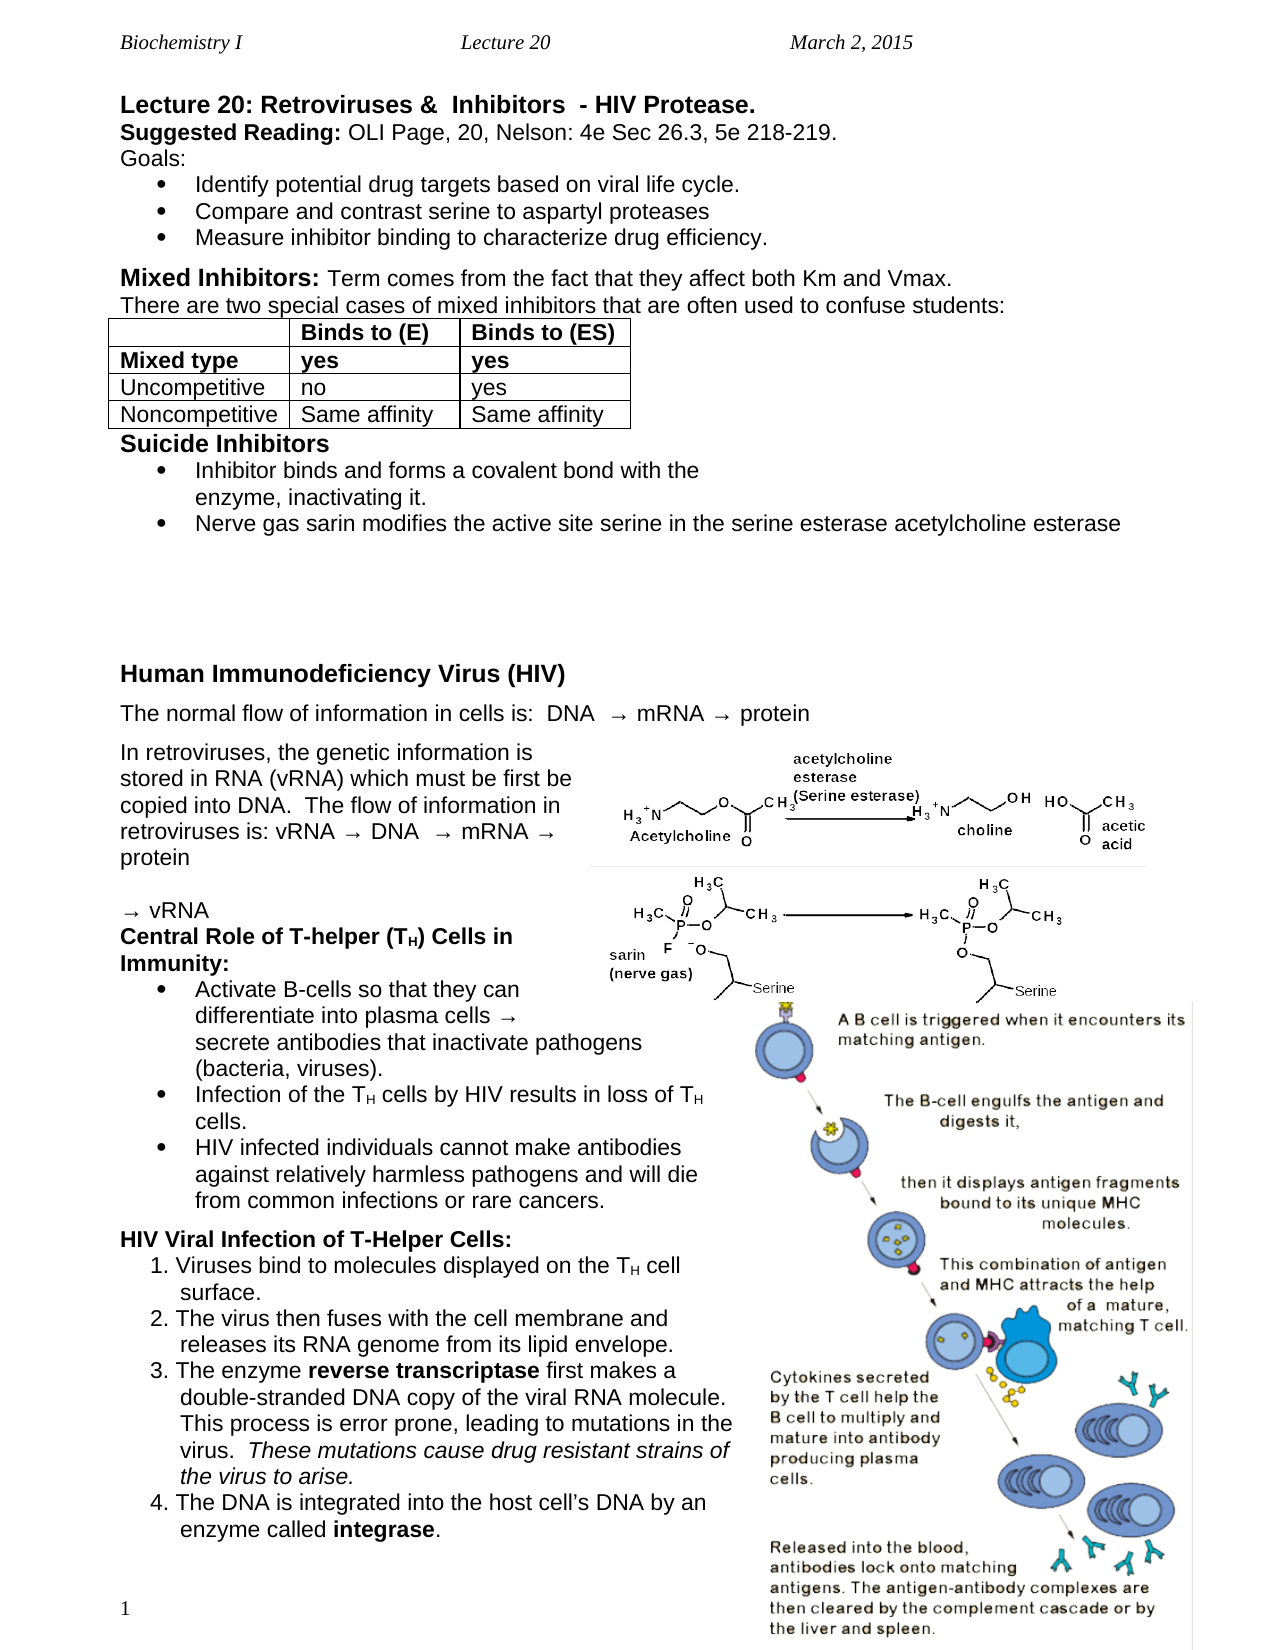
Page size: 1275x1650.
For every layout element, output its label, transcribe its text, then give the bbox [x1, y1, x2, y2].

table_header Binds to (ES) [461, 319, 630, 346]
text 3. The enzyme reverse transcriptase first makes a double-stranded DNA copy of the viral RNA molecule. This process is error prone, leading to mutations in the virus. These mutations cause drug resistant strains of the virus to arise. [150, 1357, 754, 1489]
text In retroviruses, the genetic information is stored in RNA (vRNA) which must be first be copied into DNA. The flow of information in retroviruses is: vRNA → DNA → mRNA → protein [120, 739, 1155, 871]
table_cell yes [290, 347, 459, 373]
text Human Immunodeficiency Virus (HIV) [120, 659, 1155, 687]
list Inhibitor binds and forms a covalent bond with the enzyme, inactivating it. [157, 457, 735, 510]
text 4. The DNA is integrated into the host cell’s DNA by an enzyme called integrase. [150, 1489, 754, 1542]
table_cell Uncompetitive [109, 374, 289, 400]
text HIV Viral Infection of T-Helper Cells: [120, 1226, 754, 1252]
table_cell Mixed type [109, 347, 289, 373]
text 2. The virus then fuses with the cell membrane and releases its RNA genome from its lipid envelope. [150, 1305, 754, 1357]
list Identify potential drug targets based on viral life cycle. [157, 171, 1155, 198]
text Mixed Inhibitors: Term comes from the fact that they affect both Km and Vmax. [120, 263, 1155, 292]
text Lecture 20: Retroviruses & Inhibitors - HIV Protease. [120, 90, 1155, 119]
picture [754, 1002, 1193, 1650]
table_cell no [290, 374, 459, 400]
text The normal flow of information in cells is: DNA → mRNA → protein [120, 700, 1155, 726]
text Central Role of T-helper (TH) Cells in Immunity: [120, 923, 1155, 976]
table_cell Noncompetitive [109, 401, 289, 428]
table_header Binds to (E) [290, 319, 459, 346]
list Infection of the TH cells by HIV results in loss of TH cells. [157, 1081, 705, 1134]
list HIV infected individuals cannot make antibodies against relatively harmless pathogens and will die from common infections or rare cancers. [157, 1134, 705, 1213]
table_header [109, 319, 289, 346]
list Measure inhibitor binding to characterize drug efficiency. [157, 224, 1155, 251]
list Nerve gas sarin modifies the active site serine in the serine esterase acetylcholine esterase [157, 510, 1155, 537]
list Compare and contrast serine to aspartyl proteases [157, 198, 1155, 224]
text Suicide Inhibitors [120, 429, 735, 457]
text Goals: [120, 145, 1155, 171]
table_cell Same affinity [290, 401, 459, 428]
table_cell Same affinity [461, 401, 630, 428]
text 1. Viruses bind to molecules displayed on the TH cell surface. [150, 1252, 754, 1305]
text There are two special cases of mixed inhibitors that are often used to confuse students: [120, 292, 1155, 318]
list Activate B-cells so that they can differentiate into plasma cells → secrete antibodies that inactivate pathogens (bacteria, viruses). [157, 976, 705, 1081]
table_cell yes [461, 347, 630, 373]
text Suggested Reading: OLI Page, 20, Nelson: 4e Sec 26.3, 5e 218-219. [120, 119, 1155, 145]
table_cell yes [461, 374, 630, 400]
text → vRNA [120, 871, 1155, 923]
